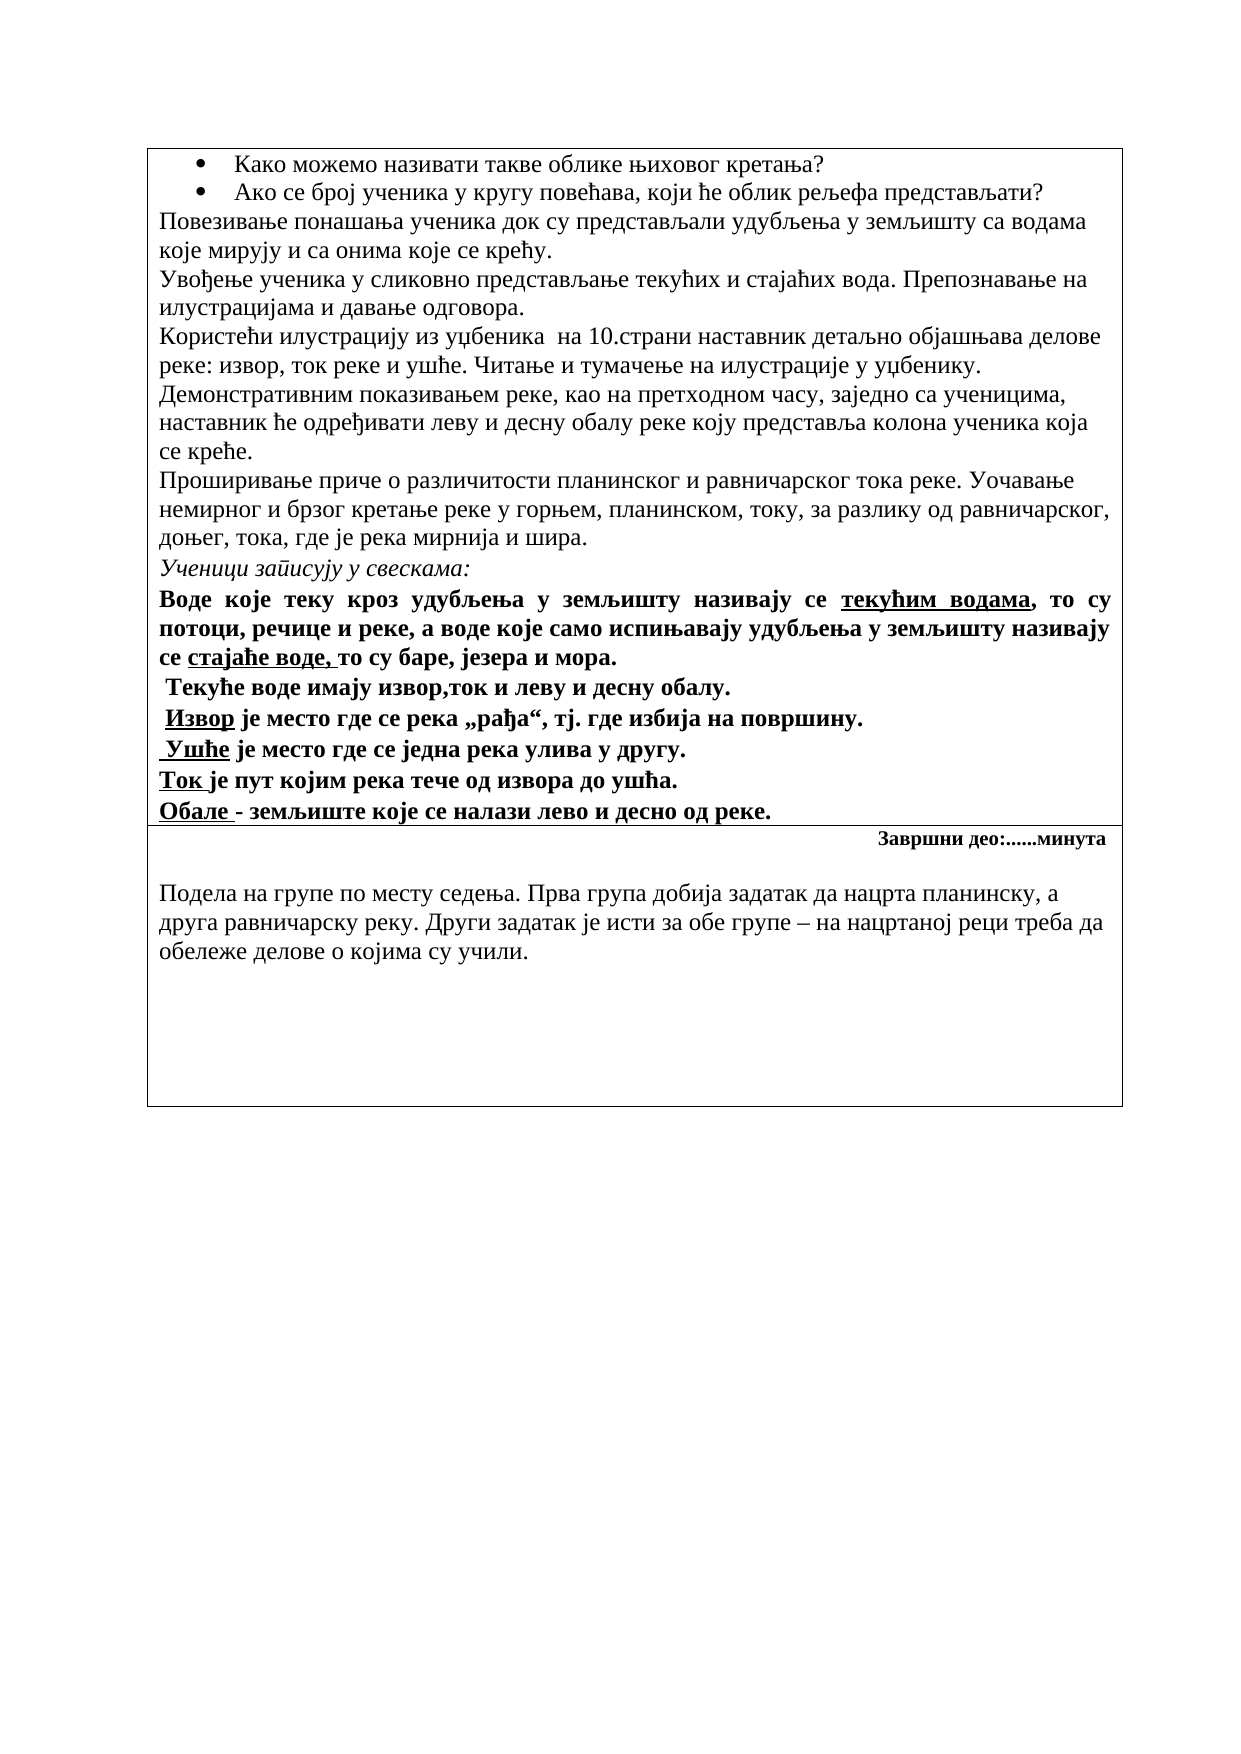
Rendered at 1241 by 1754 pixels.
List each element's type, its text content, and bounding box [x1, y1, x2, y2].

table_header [148, 149, 1122, 824]
table_cell Завршни део:......минута Подела на групе по месту седења. Прва група добија задатак да нацрта планинску, а друга равничарску реку. Други задатак је исти за обе групе – на нацртаној реци треба да обележе делове о којима су учили. [148, 826, 1122, 1106]
